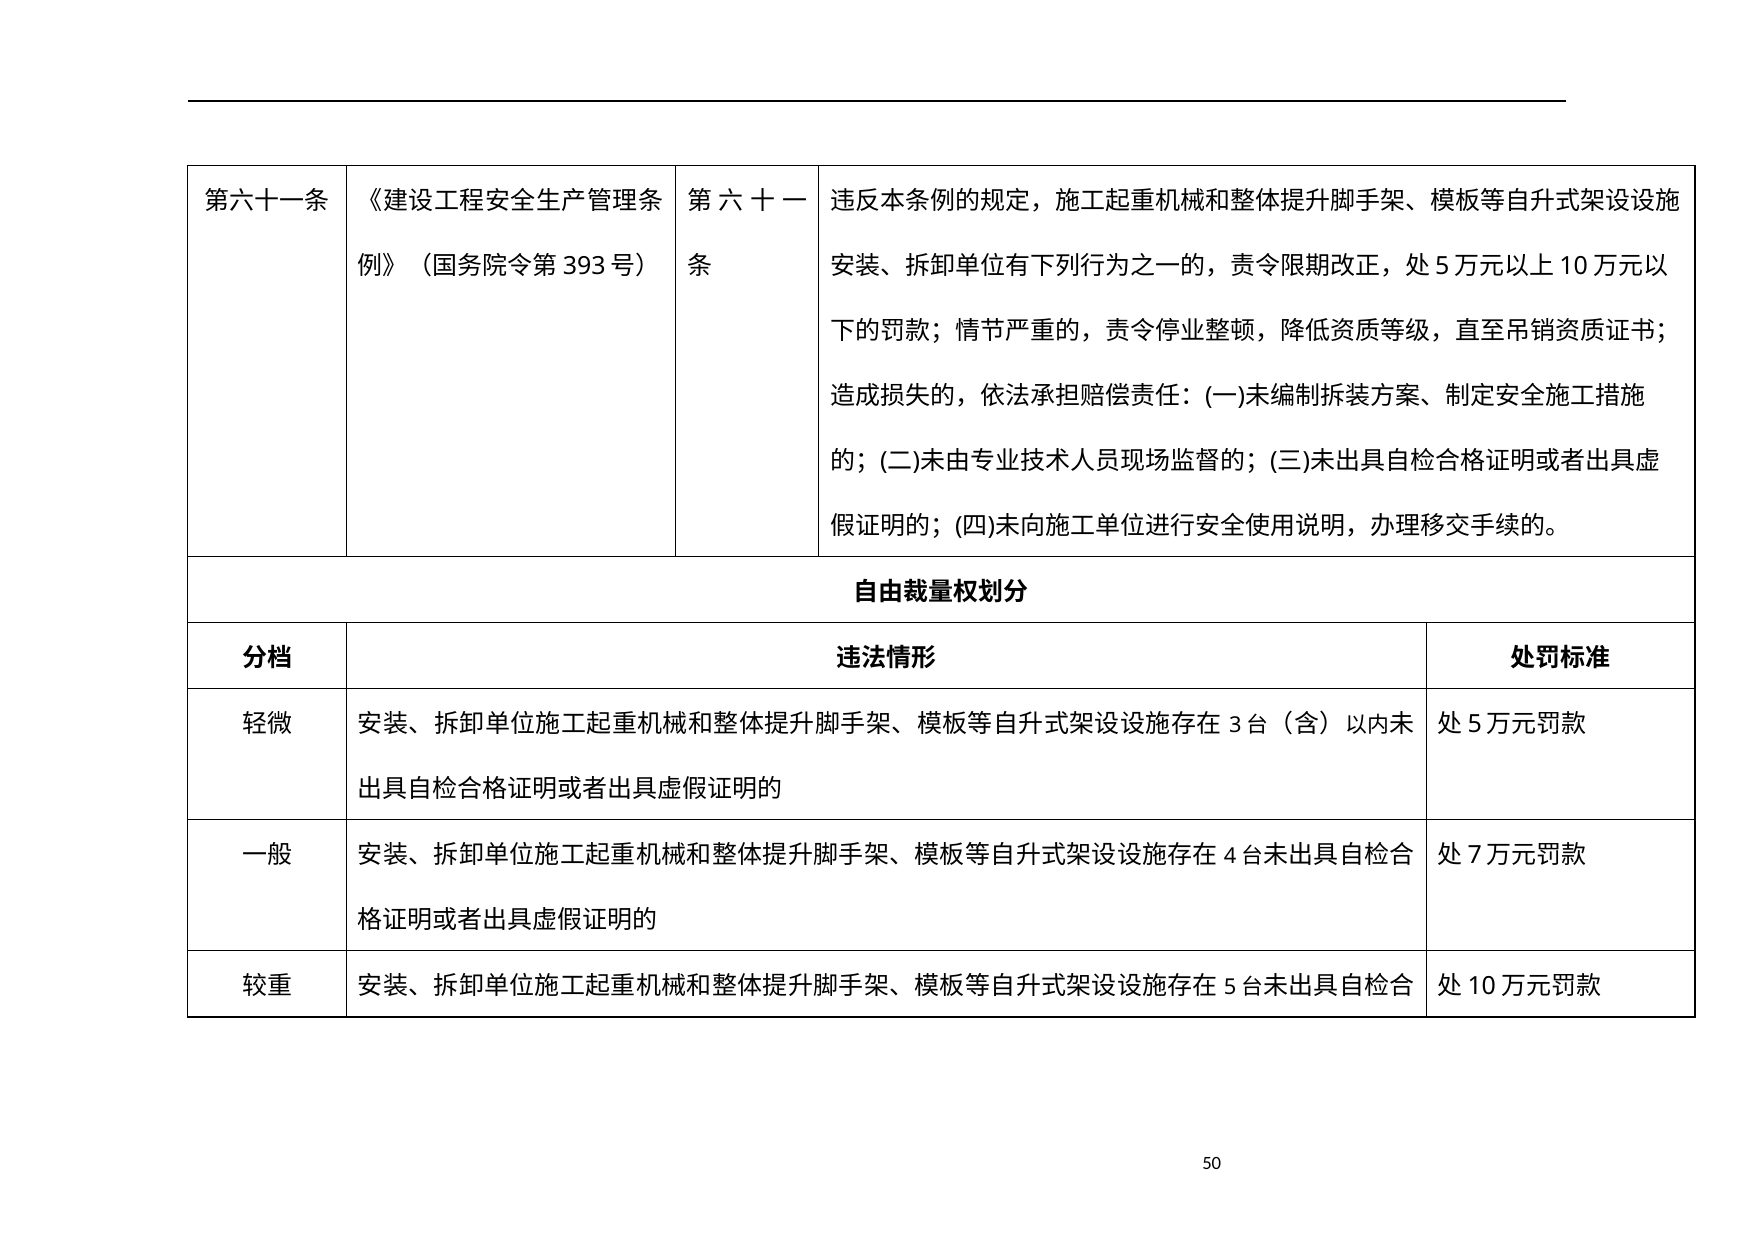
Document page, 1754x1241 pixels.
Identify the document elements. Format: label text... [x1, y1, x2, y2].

table_cell 《建设工程安全生产管理条例》（国务院令第393号） [347, 166, 675, 556]
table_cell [347, 951, 1426, 1016]
table_cell 第六十一条 [188, 166, 346, 556]
table_cell 安装、拆卸单位施工起重机械和整体提升脚手架、模板等自升式架设设施存在3台（含）以内未出具自检合格证明或者出具虚假证明的 [347, 689, 1426, 819]
table_cell 处罚标准 [1427, 623, 1694, 688]
table_cell 第六十一条 [676, 166, 818, 556]
table_cell 处7万元罚款 [1427, 820, 1694, 950]
table_cell 安装、拆卸单位施工起重机械和整体提升脚手架、模板等自升式架设设施存在4台未出具自检合格证明或者出具虚假证明的 [347, 820, 1426, 950]
table_cell 轻微 [188, 689, 346, 819]
table_cell 处10万元罚款 [1427, 951, 1694, 1016]
table_cell 较重 [188, 951, 346, 1016]
table_cell 一般 [188, 820, 346, 950]
table_cell 违法情形 [347, 623, 1426, 688]
table_cell 违反本条例的规定，施工起重机械和整体提升脚手架、模板等自升式架设设施安装、拆卸单位有下列行为之一的，责令限期改正，处5万元以上10万元以下的罚款；情节严重的，责令停业整顿，降低资质等级，直至吊销资质证书；造成损失的，依法承担赔偿责任：(一)未编制拆装方案、制定安全施工措施的；(二)未由专业技术人员现场监督的；(三)未出具自检合格证明或者出具虚假证明的；(四)未向施工单位进行安全使用说明，办理移交手续的。 [819, 166, 1694, 556]
table_cell 分档 [188, 623, 346, 688]
table_cell 处5万元罚款 [1427, 689, 1694, 819]
table_cell 自由裁量权划分 [188, 557, 1694, 622]
